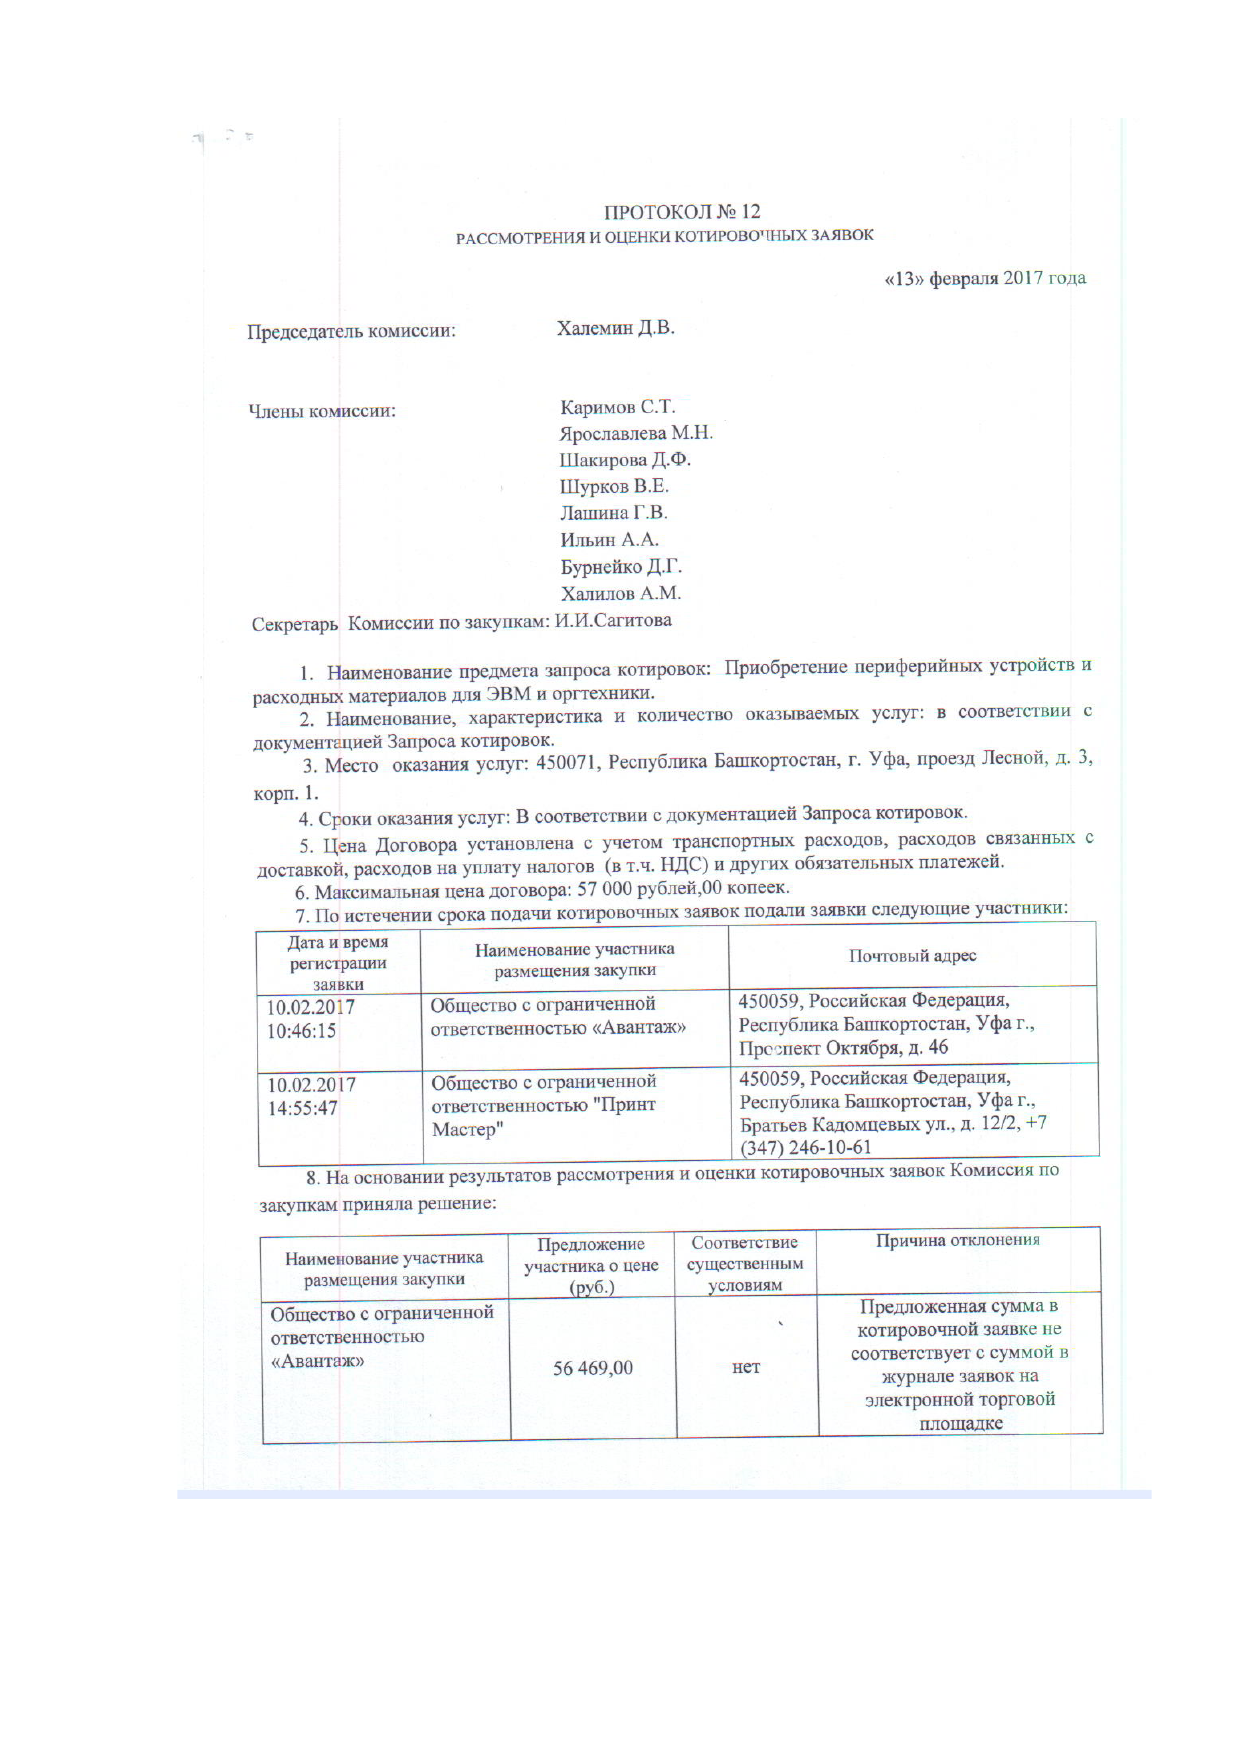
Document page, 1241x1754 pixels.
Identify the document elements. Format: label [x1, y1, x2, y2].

picture [177, 118, 1152, 1523]
